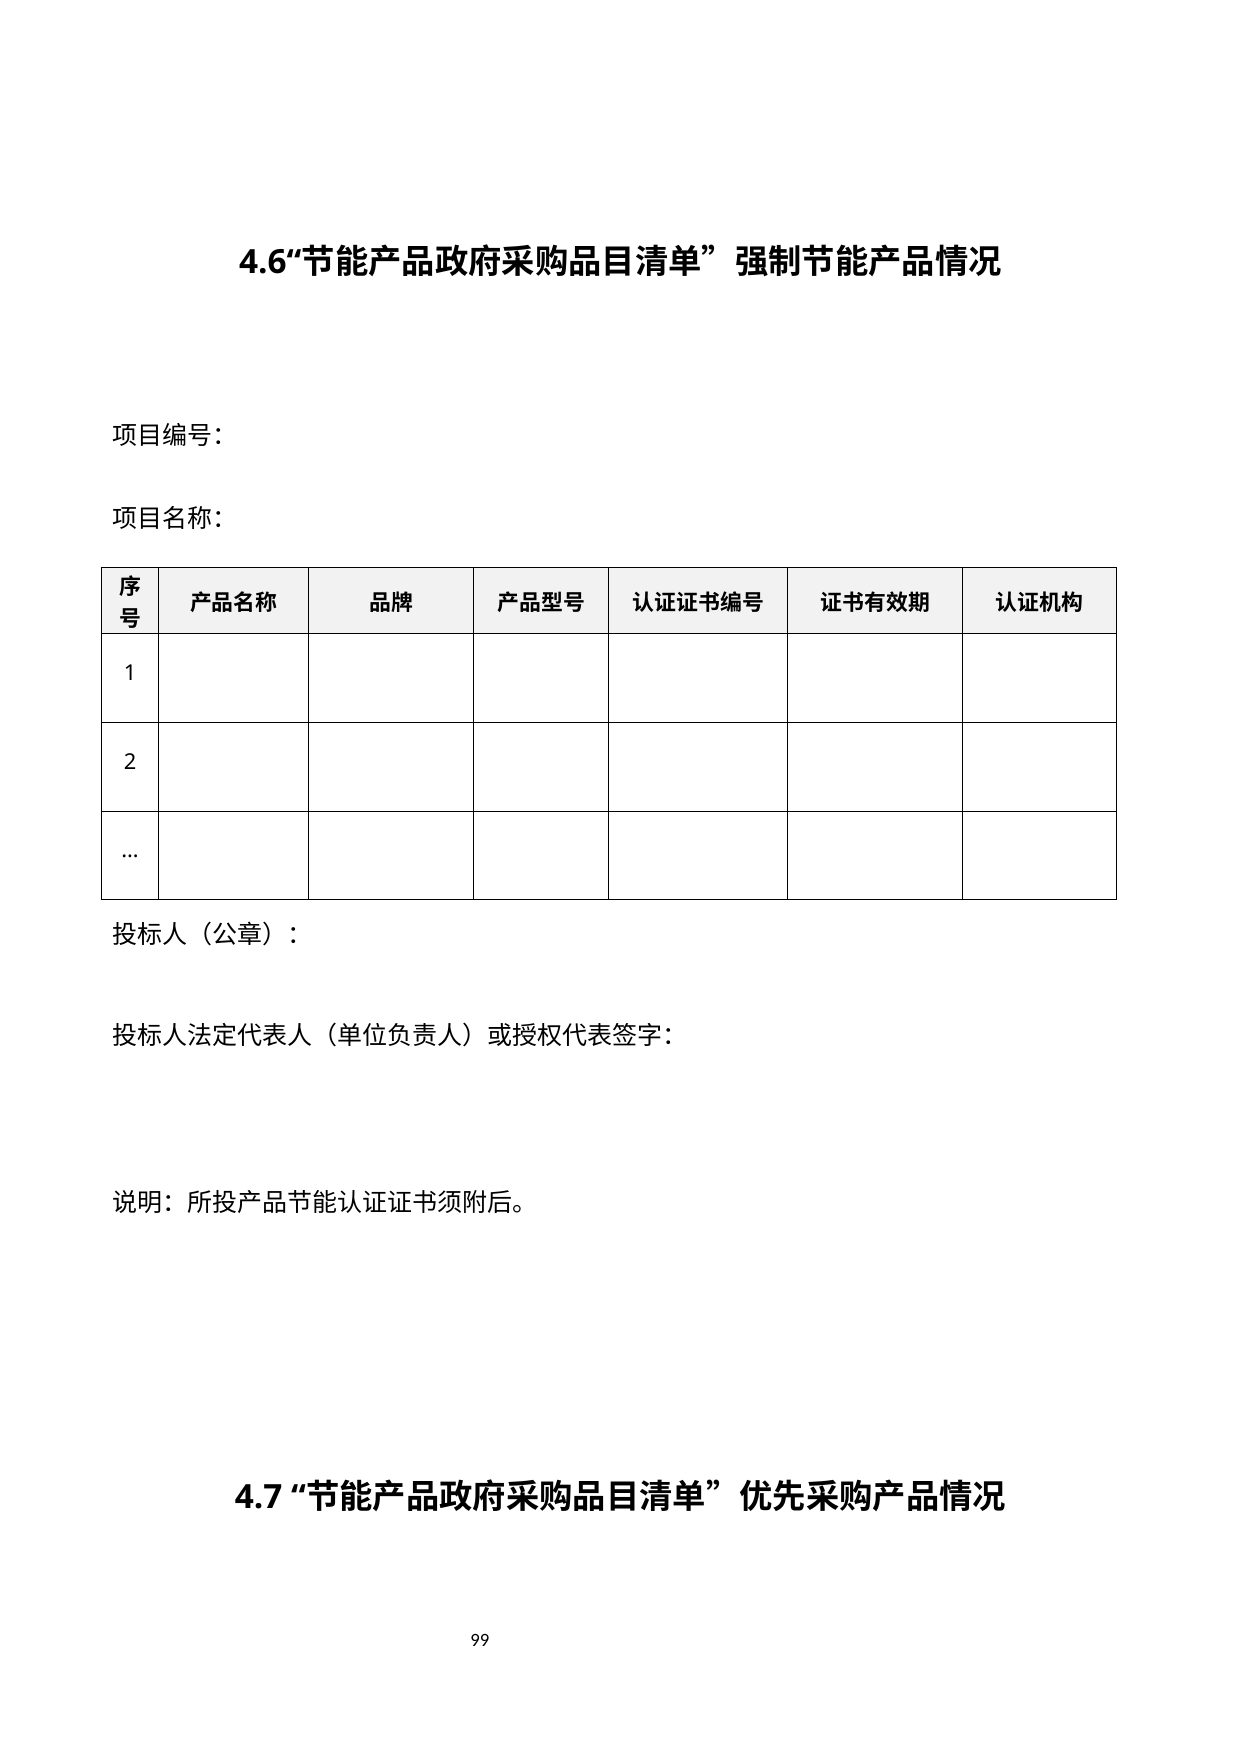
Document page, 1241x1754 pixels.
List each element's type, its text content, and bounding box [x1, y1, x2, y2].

table_header 证书有效期 [788, 568, 962, 633]
table_cell [309, 634, 473, 722]
text 项目编号： [112, 401, 1128, 466]
text 4.6“节能产品政府采购品目清单”强制节能产品情况 [112, 227, 1128, 292]
text 4.7 “节能产品政府采购品目清单”优先采购产品情况 [112, 1462, 1128, 1527]
table_cell [788, 812, 962, 899]
text 说明：所投产品节能认证证书须附后。 [112, 1168, 1128, 1233]
table_cell [609, 812, 787, 899]
table_cell … [102, 812, 158, 899]
table_cell [474, 634, 608, 722]
table_cell [609, 723, 787, 811]
table_header 序号 [102, 568, 158, 633]
table_cell [474, 812, 608, 899]
table_header 认证机构 [963, 568, 1116, 633]
table_cell 1 [102, 634, 158, 722]
table_cell [309, 723, 473, 811]
table_cell [788, 634, 962, 722]
table_cell 2 [102, 723, 158, 811]
text 投标人（公章）： [112, 900, 1128, 965]
table_cell [159, 723, 308, 811]
table_header 产品名称 [159, 568, 308, 633]
table_cell [963, 812, 1116, 899]
table_cell [159, 812, 308, 899]
table_cell [159, 634, 308, 722]
table_cell [309, 812, 473, 899]
text 项目名称： [112, 484, 1128, 549]
text 投标人法定代表人（单位负责人）或授权代表签字： [112, 1001, 1128, 1066]
table_cell [474, 723, 608, 811]
table_cell [609, 634, 787, 722]
table_cell [963, 634, 1116, 722]
table_cell [788, 723, 962, 811]
table_header 认证证书编号 [609, 568, 787, 633]
table_header 产品型号 [474, 568, 608, 633]
table_cell [963, 723, 1116, 811]
table_header 品牌 [309, 568, 473, 633]
